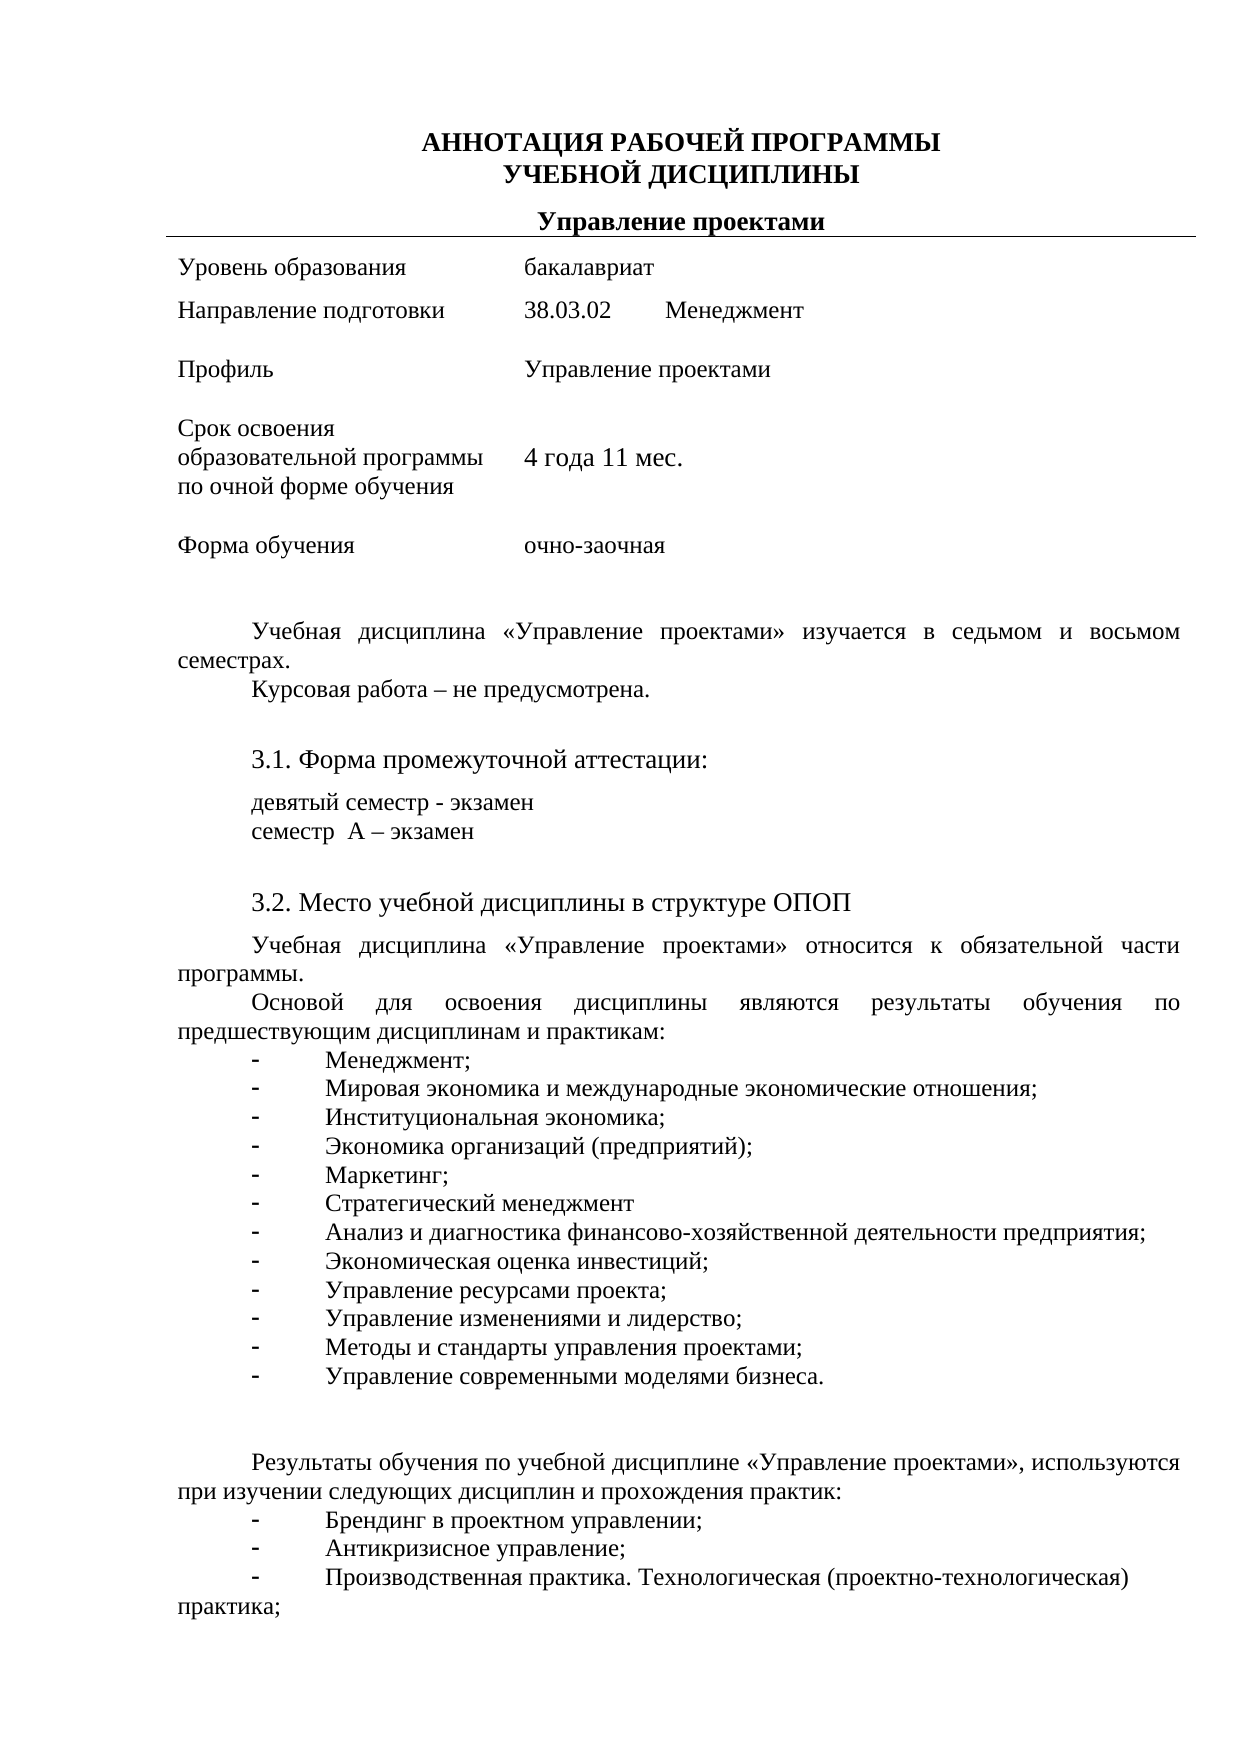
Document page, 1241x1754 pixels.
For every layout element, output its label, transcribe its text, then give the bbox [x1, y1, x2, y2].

list Менеджмент; [177, 1045, 1181, 1073]
table_cell 4 года 11 мес. [513, 413, 1196, 499]
list Учебная дисциплина «Управление проектами» относится к обязательной части программы. [177, 930, 1181, 987]
text девятый семестр - экзамен [177, 787, 1181, 816]
list Основой для освоения дисциплины являются результаты обучения по предшествующим дисциплинам и практикам: [177, 987, 1181, 1045]
list Экономика организаций (предприятий); [177, 1131, 1181, 1160]
table_cell Управление проектами [513, 354, 1196, 413]
list Антикризисное управление; [177, 1533, 1181, 1562]
list Результаты обучения по учебной дисциплине «Управление проектами», используются при изучении следующих дисциплин и прохождения практик: [177, 1447, 1181, 1505]
table_header АННОТАЦИЯ РАБОЧЕЙ ПРОГРАММЫ УЧЕБНОЙ ДИСЦИПЛИНЫ [166, 127, 1196, 189]
list Институциональная экономика; [177, 1102, 1181, 1131]
table_cell 38.03.02 [513, 295, 653, 354]
list Методы и стандарты управления проектами; [177, 1332, 1181, 1361]
text семестр А – экзамен [177, 816, 1181, 845]
list Курсовая работа – не предусмотрена. [177, 674, 1181, 702]
table_cell Уровень образования [166, 237, 513, 295]
table_cell Направление подготовки [166, 295, 513, 354]
table_cell бакалавриат [513, 237, 1196, 295]
list Маркетинг; [177, 1160, 1181, 1188]
table_cell Срок освоения образовательной программы по очной форме обучения [166, 413, 513, 499]
table_cell Форма обучения [166, 500, 513, 559]
text 3.1. Форма промежуточной аттестации: [251, 744, 1181, 775]
list Стратегический менеджмент [177, 1188, 1181, 1217]
list Производственная практика. Технологическая (проектно-технологическая) практика; [177, 1562, 1181, 1620]
table_cell очно-заочная [513, 500, 1196, 559]
list Управление изменениями и лидерство; [177, 1303, 1181, 1332]
list Экономическая оценка инвестиций; [177, 1246, 1181, 1275]
list Мировая экономика и международные экономические отношения; [177, 1073, 1181, 1102]
table_cell Профиль [166, 354, 513, 413]
text 3.2. Место учебной дисциплины в структуре ОПОП [251, 886, 1181, 917]
list Учебная дисциплина «Управление проектами» изучается в седьмом и восьмом семестрах. [177, 616, 1181, 674]
list Брендинг в проектном управлении; [177, 1505, 1181, 1533]
list Управление ресурсами проекта; [177, 1275, 1181, 1303]
table_cell Управление проектами [166, 189, 1196, 236]
table_cell Менеджмент [654, 295, 1196, 354]
list Анализ и диагностика финансово-хозяйственной деятельности предприятия; [177, 1217, 1181, 1246]
list Управление современными моделями бизнеса. [177, 1361, 1181, 1390]
